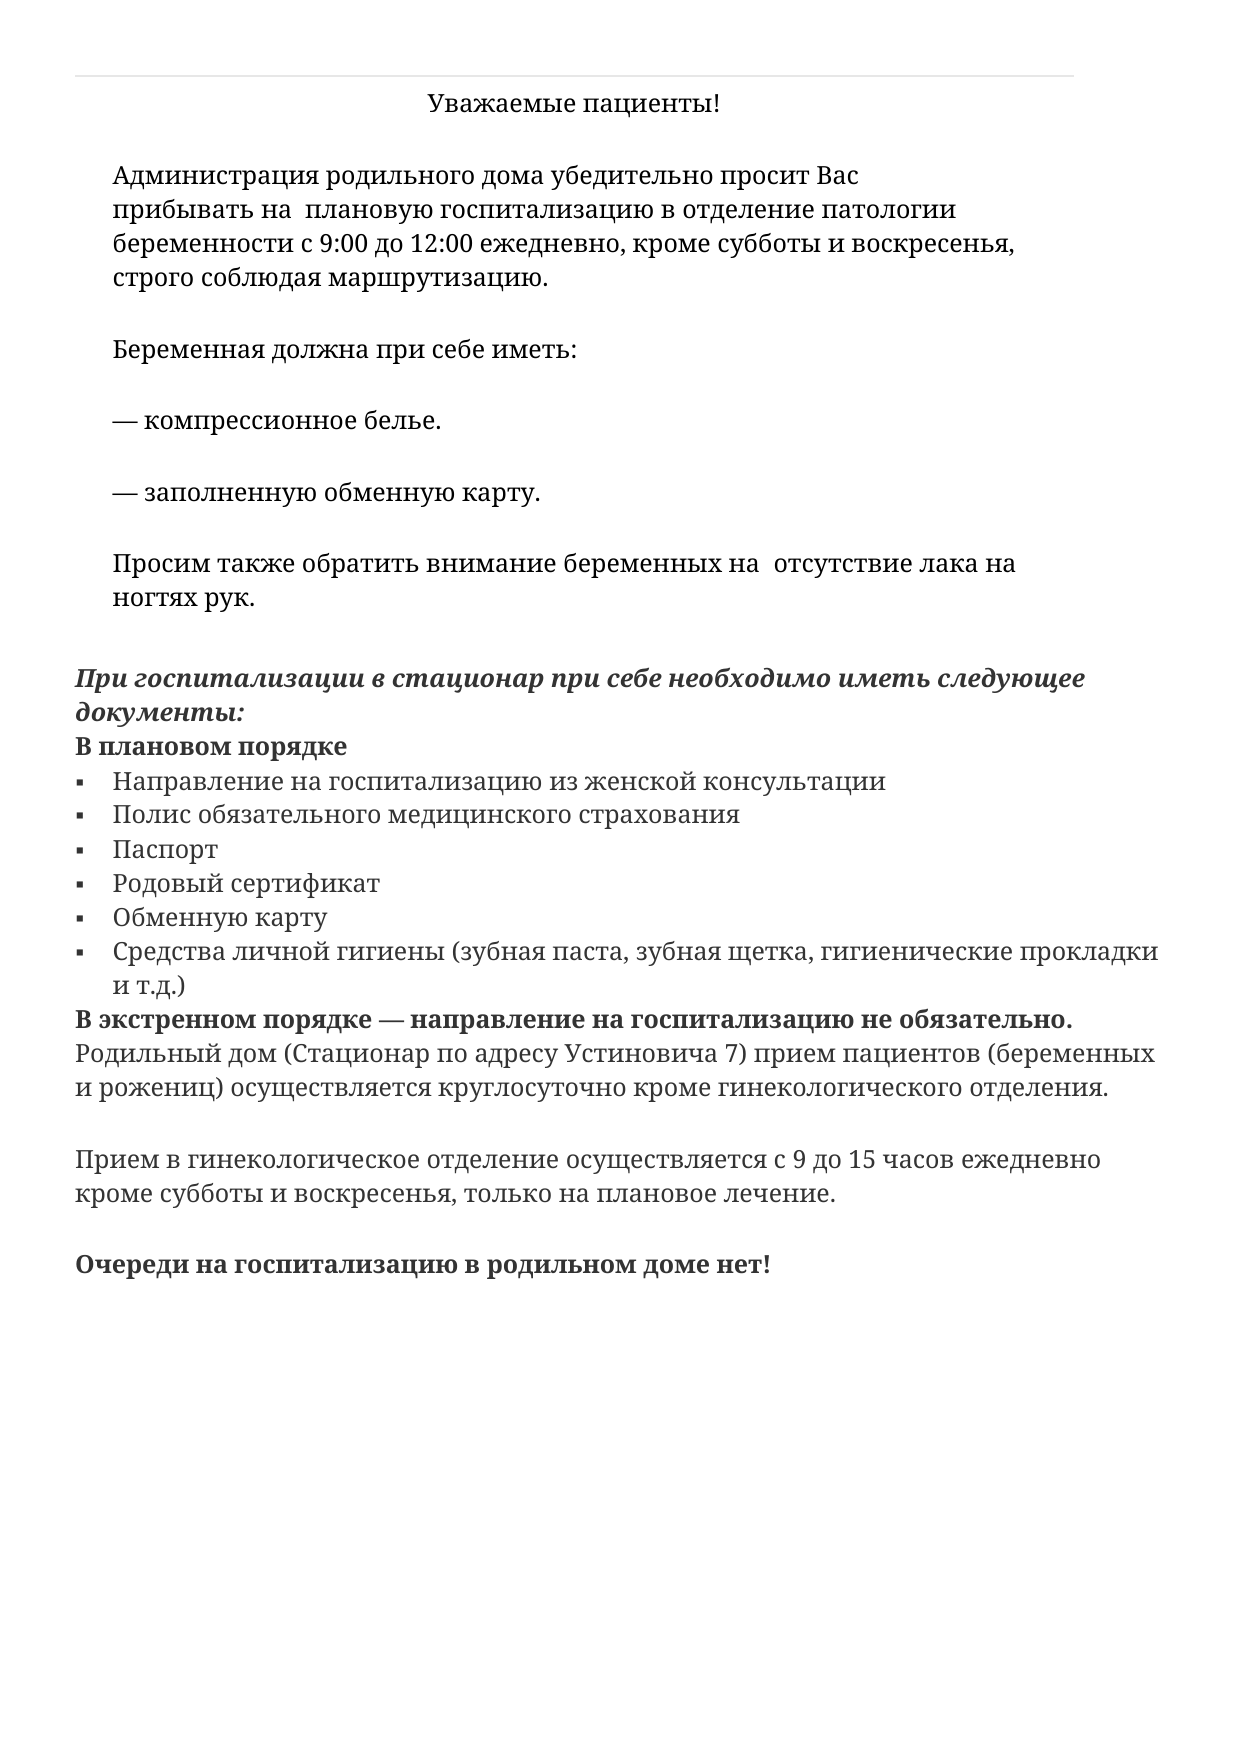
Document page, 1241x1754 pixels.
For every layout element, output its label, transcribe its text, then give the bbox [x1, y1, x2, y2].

list Паспорт [75, 831, 1165, 865]
text В экстренном порядке — направление на госпитализацию не обязательно. [75, 1002, 1165, 1036]
text Прием в гинекологическое отделение осуществляется с 9 до 15 часов ежедневно кроме субботы и воскресенья, только на плановое лечение. [75, 1141, 1165, 1209]
list Направление на госпитализацию из женской консультации [75, 763, 1165, 797]
text Очереди на госпитализацию в родильном доме нет! [75, 1247, 1165, 1281]
table_header Уважаемые пациенты! Администрация рoдильного дома убедительно просит Вас прибывать на плановую госпитализацию в отделение патологии беременности с 9:00 до 12:00 ежедневно, кроме субботы и воскресенья, строго соблюдая маршрутизацию. Беременная должна при себе иметь: — компрессионное белье. — заполненную обменную карту. Просим также обратить внимание беременных на отсутствие лака на ногтях рук. [75, 77, 1073, 661]
list Обменную карту [75, 899, 1165, 933]
text Родильный дом (Стационар по адресу Устиновича 7) прием пациентов (беременных и рожениц) осуществляется круглосуточно кроме гинекологического отделения. [75, 1036, 1165, 1104]
list Родовый сертификат [75, 865, 1165, 899]
list Средства личной гигиены (зубная паста, зубная щетка, гигиенические прокладки и т.д.) [75, 933, 1165, 1002]
text В плановом порядке [75, 729, 1165, 763]
list Полис обязательного медицинского страхования [75, 797, 1165, 831]
text При госпитализации в стационар при себе необходимо иметь следующее документы: [75, 661, 1165, 729]
